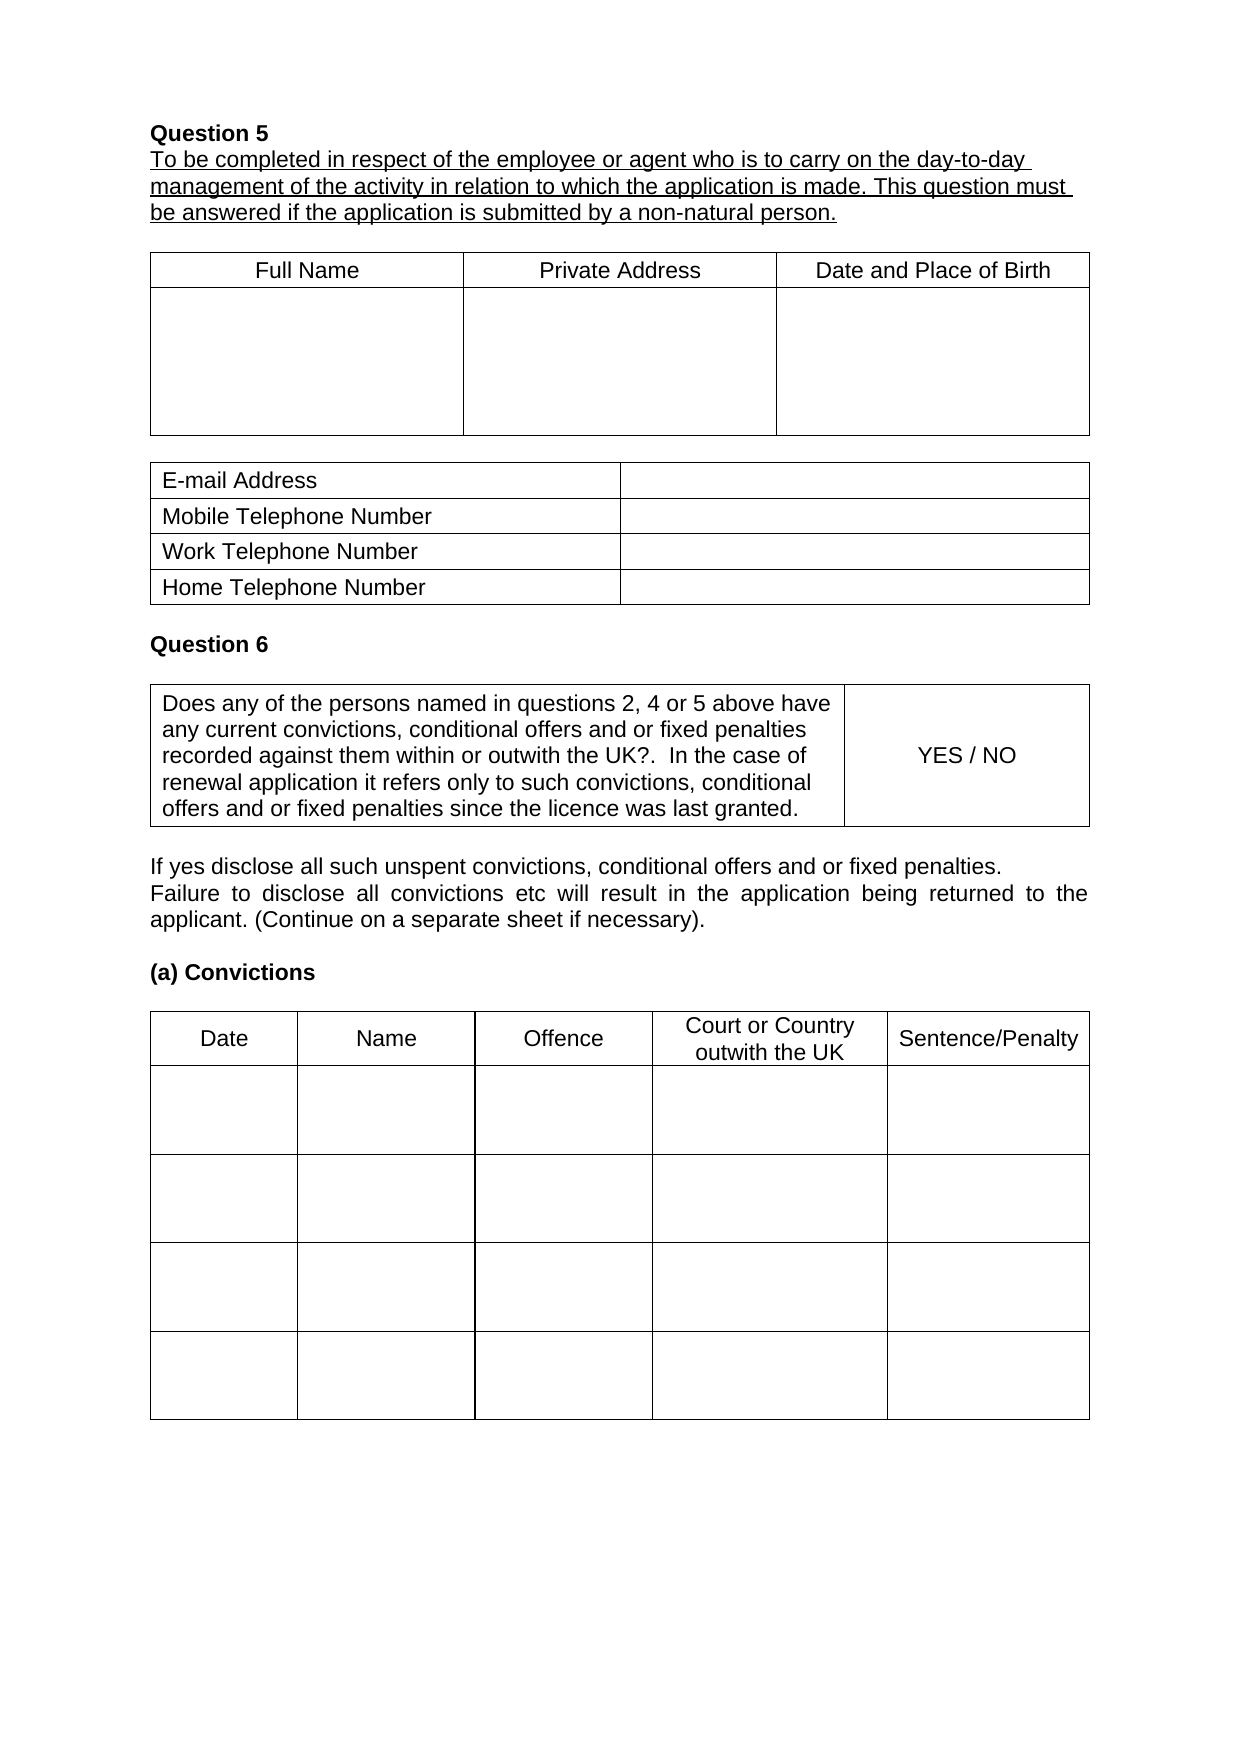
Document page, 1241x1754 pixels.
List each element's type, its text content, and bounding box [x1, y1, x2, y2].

table_cell [464, 288, 776, 435]
table_header Does any of the persons named in questions 2, 4 or 5 above have any current convictions, conditional offers and or fixed penalties recorded against them within or outwith the UK?. In the case of renewal application it refers only to such convictions, conditional offers and or fixed penalties since the licence was last granted. [151, 685, 844, 826]
text Question 5 [150, 120, 1090, 146]
table_header E-mail Address [151, 463, 620, 498]
table_cell Work Telephone Number [151, 534, 620, 568]
table_cell [151, 288, 463, 435]
table_cell [888, 1155, 1089, 1242]
table_cell [298, 1155, 474, 1242]
table_cell [476, 1155, 652, 1242]
table_cell [888, 1243, 1089, 1331]
table_cell [777, 288, 1089, 435]
table_cell [476, 1332, 652, 1419]
table_cell [151, 1066, 297, 1153]
table_cell Mobile Telephone Number [151, 499, 620, 533]
table_cell [653, 1332, 887, 1419]
table_cell [151, 1243, 297, 1331]
table_cell [298, 1243, 474, 1331]
table_header Date and Place of Birth [777, 253, 1089, 287]
table_cell [476, 1243, 652, 1331]
table_cell [298, 1066, 474, 1153]
table_cell [151, 1332, 297, 1419]
table_header Full Name [151, 253, 463, 287]
table_cell [476, 1066, 652, 1153]
table_header YES / NO [845, 685, 1089, 826]
table_header Name [298, 1012, 474, 1065]
table_header Private Address [464, 253, 776, 287]
table_header Offence [476, 1012, 652, 1065]
table_cell [888, 1332, 1089, 1419]
table_cell Home Telephone Number [151, 570, 620, 604]
table_header Date [151, 1012, 297, 1065]
table_header Sentence/Penalty [888, 1012, 1089, 1065]
table_cell [621, 570, 1089, 604]
text (a) Convictions [150, 958, 1090, 985]
text To be completed in respect of the employee or agent who is to carry on the day-to-day management of the activity in relation to which the application is made. This question must be answered if the application is submitted by a non-natural person. [150, 146, 1090, 225]
text Failure to disclose all convictions etc will result in the application being returned to the applicant. (Continue on a separate sheet if necessary). [150, 879, 1090, 932]
table_cell [653, 1243, 887, 1331]
table_cell [653, 1066, 887, 1153]
text Question 6 [150, 631, 1090, 658]
table_header [621, 463, 1089, 498]
table_cell [298, 1332, 474, 1419]
table_header Court or Country outwith the UK [653, 1012, 887, 1065]
table_cell [653, 1155, 887, 1242]
table_cell [621, 499, 1089, 533]
text If yes disclose all such unspent convictions, conditional offers and or fixed penalties. [150, 853, 1090, 879]
table_cell [621, 534, 1089, 568]
table_cell [888, 1066, 1089, 1153]
table_cell [151, 1155, 297, 1242]
